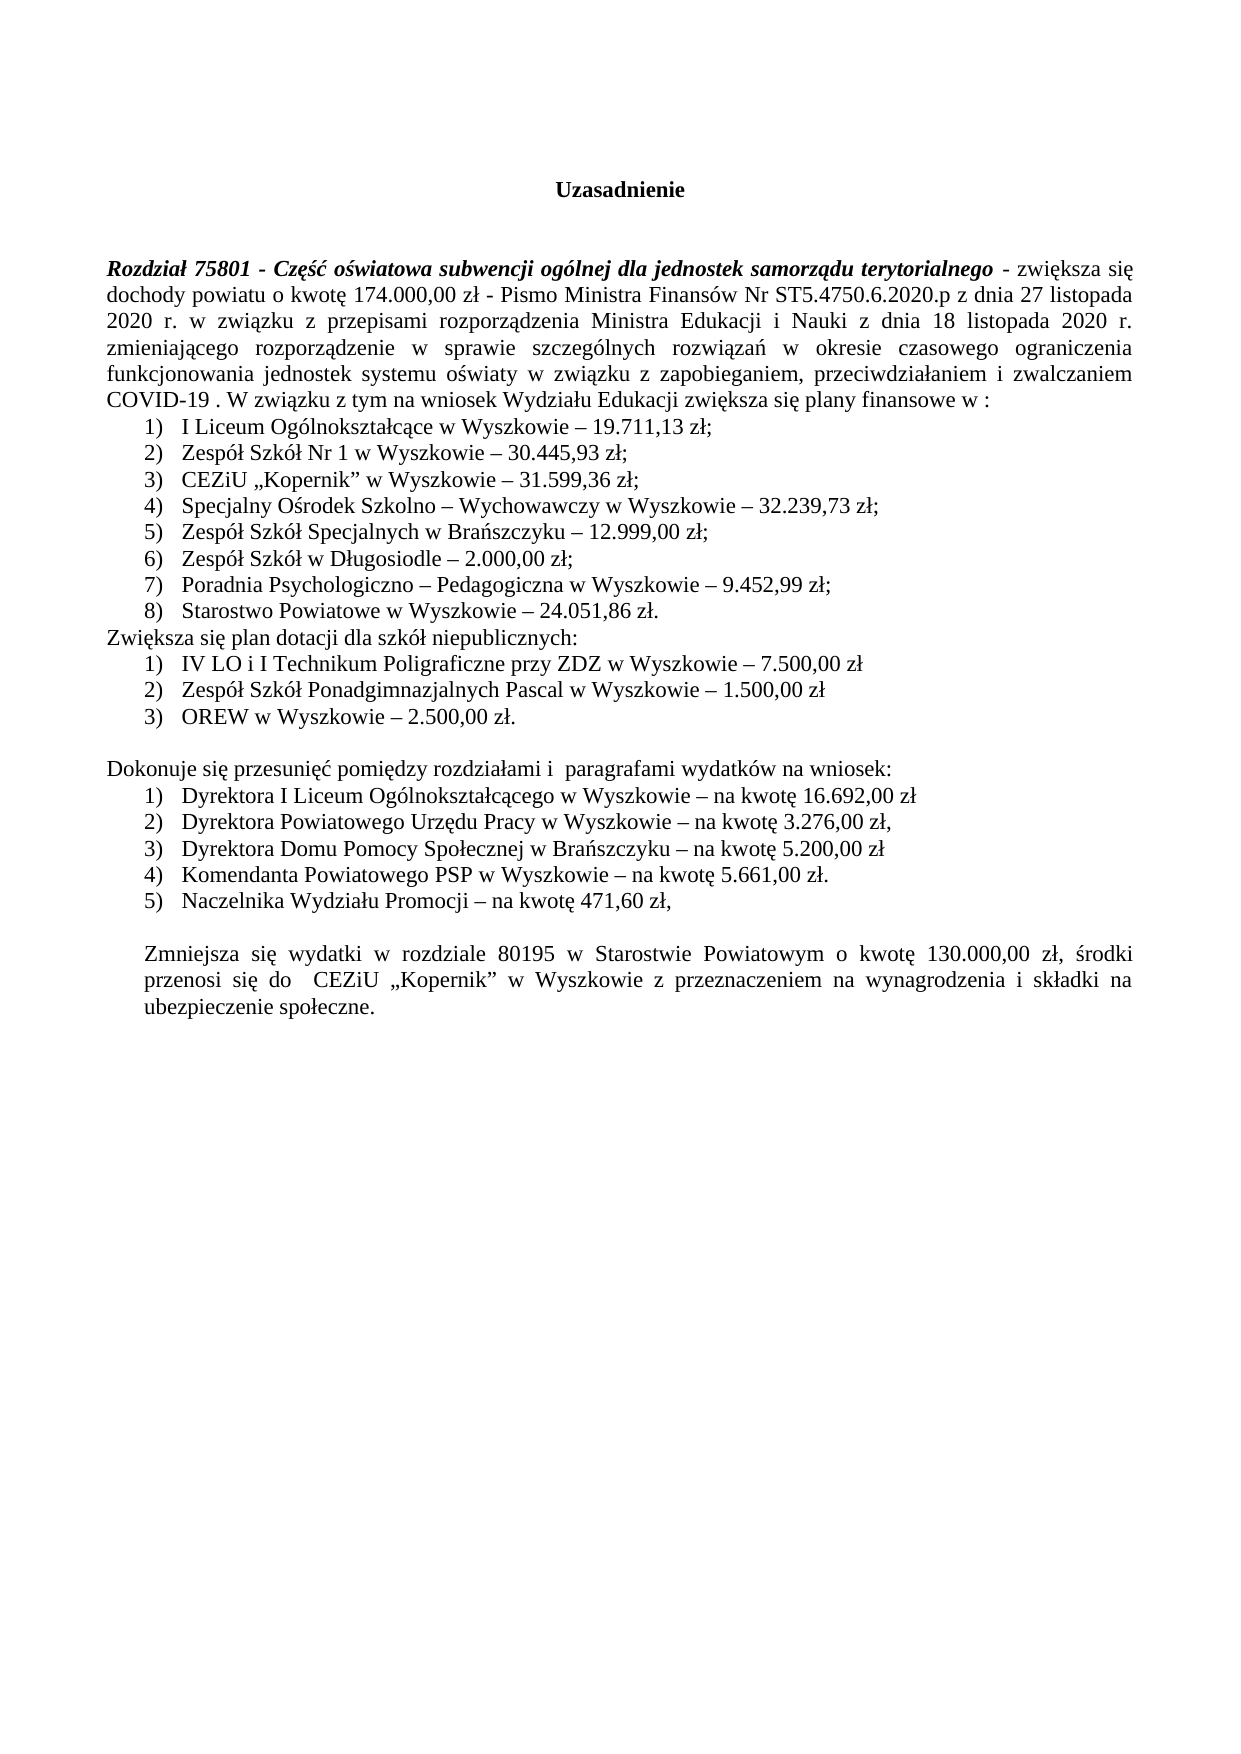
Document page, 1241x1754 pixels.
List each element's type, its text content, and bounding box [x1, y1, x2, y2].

list Poradnia Psychologiczno – Pedagogiczna w Wyszkowie – 9.452,99 zł; [144, 571, 1134, 597]
list I Liceum Ogólnokształcące w Wyszkowie – 19.711,13 zł; [144, 413, 1134, 439]
list CEZiU „Kopernik” w Wyszkowie – 31.599,36 zł; [144, 466, 1134, 492]
list Dyrektora Powiatowego Urzędu Pracy w Wyszkowie – na kwotę 3.276,00 zł, [144, 808, 1134, 834]
list Dyrektora I Liceum Ogólnokształcącego w Wyszkowie – na kwotę 16.692,00 zł [144, 782, 1134, 808]
list IV LO i I Technikum Poligraficzne przy ZDZ w Wyszkowie – 7.500,00 zł [144, 650, 1134, 676]
list Zespół Szkół Specjalnych w Brańszczyku – 12.999,00 zł; [144, 518, 1134, 545]
list OREW w Wyszkowie – 2.500,00 zł. [144, 703, 1134, 729]
list Zespół Szkół w Długosiodle – 2.000,00 zł; [144, 545, 1134, 571]
list Specjalny Ośrodek Szkolno – Wychowawczy w Wyszkowie – 32.239,73 zł; [144, 492, 1134, 518]
list Zespół Szkół Nr 1 w Wyszkowie – 30.445,93 zł; [144, 439, 1134, 466]
text Zmniejsza się wydatki w rozdziale 80195 w Starostwie Powiatowym o kwotę 130.000,00 zł, środki przenosi się do CEZiU „Kopernik” w Wyszkowie z przeznaczeniem na wynagrodzenia i składki na ubezpieczenie społeczne. [144, 940, 1134, 1019]
list Starostwo Powiatowe w Wyszkowie – 24.051,86 zł. [144, 597, 1134, 624]
list Komendanta Powiatowego PSP w Wyszkowie – na kwotę 5.661,00 zł. [144, 861, 1134, 887]
list Zespół Szkół Ponadgimnazjalnych Pascal w Wyszkowie – 1.500,00 zł [144, 676, 1134, 703]
list Dyrektora Domu Pomocy Społecznej w Brańszczyku – na kwotę 5.200,00 zł [144, 834, 1134, 861]
list Naczelnika Wydziału Promocji – na kwotę 471,60 zł, [144, 887, 1134, 914]
text Dokonuje się przesunięć pomiędzy rozdziałami i paragrafami wydatków na wniosek: [106, 756, 1134, 782]
text Zwiększa się plan dotacji dla szkół niepublicznych: [106, 624, 1134, 650]
text Uzasadnienie [106, 176, 1134, 202]
text Rozdział 75801 - Część oświatowa subwencji ogólnej dla jednostek samorządu terytorialnego - zwiększa się dochody powiatu o kwotę 174.000,00 zł - Pismo Ministra Finansów Nr ST5.4750.6.2020.p z dnia 27 listopada 2020 r. w związku z przepisami rozporządzenia Ministra Edukacji i Nauki z dnia 18 listopada 2020 r. zmieniającego rozporządzenie w sprawie szczególnych rozwiązań w okresie czasowego ograniczenia funkcjonowania jednostek systemu oświaty w związku z zapobieganiem, przeciwdziałaniem i zwalczaniem COVID-19 . W związku z tym na wniosek Wydziału Edukacji zwiększa się plany finansowe w : [106, 255, 1134, 413]
